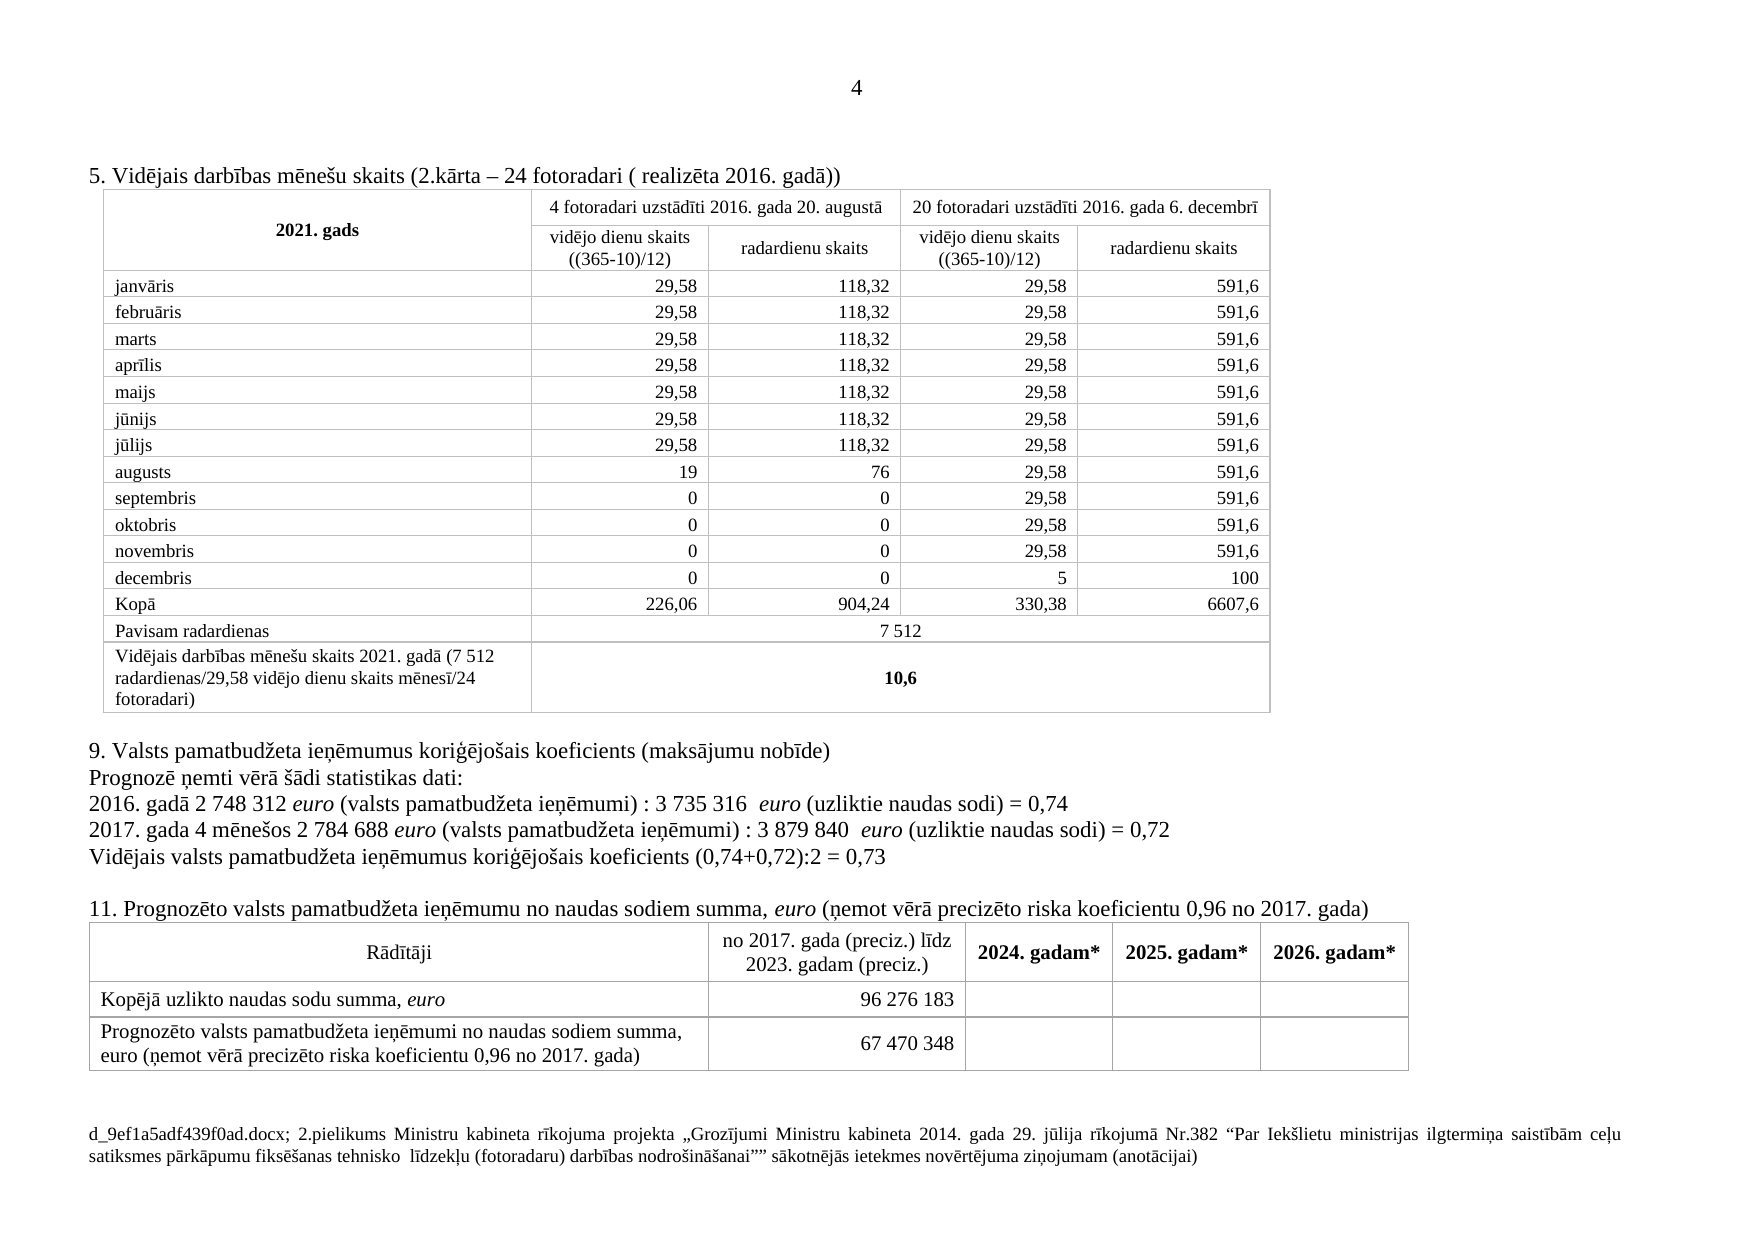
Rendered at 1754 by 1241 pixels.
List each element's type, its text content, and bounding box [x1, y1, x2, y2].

table_cell [966, 1018, 1112, 1069]
table_cell Pavisam radardienas [104, 616, 531, 641]
table_cell Prognozēto valsts pamatbudžeta ieņēmumi no naudas sodiem summa, euro (ņemot vērā precizēto riska koeficientu 0,96 no 2017. gada) [90, 1018, 708, 1069]
table_cell 904,24 [709, 589, 900, 615]
table_cell 591,6 [1078, 271, 1269, 296]
table_cell 0 [709, 510, 900, 535]
table_cell 118,32 [709, 324, 900, 349]
table_cell 0 [532, 510, 708, 535]
table_cell oktobris [104, 510, 531, 535]
table_cell 591,6 [1078, 510, 1269, 535]
table_cell 591,6 [1078, 377, 1269, 402]
table_cell 0 [532, 563, 708, 588]
table_cell 591,6 [1078, 324, 1269, 349]
table_cell vidējo dienu skaits ((365-10)/12) [901, 226, 1077, 269]
table_cell februāris [104, 297, 531, 323]
table_cell janvāris [104, 271, 531, 296]
table_cell 29,58 [901, 483, 1077, 509]
table_cell 0 [709, 536, 900, 562]
table_header 20 fotoradari uzstādīti 2016. gada 6. decembrī [901, 190, 1269, 225]
table_cell augusts [104, 457, 531, 482]
table_cell 0 [709, 483, 900, 509]
text 5. Vidējais darbības mēnešu skaits (2.kārta – 24 fotoradari ( realizēta 2016. gadā)) [89, 162, 1624, 189]
table_cell 29,58 [901, 457, 1077, 482]
text 11. Prognozēto valsts pamatbudžeta ieņēmumu no naudas sodiem summa, euro (ņemot vērā precizēto riska koeficientu 0,96 no 2017. gada) [89, 896, 1624, 922]
table_cell 5 [901, 563, 1077, 588]
table_header 2025. gadam* [1113, 923, 1260, 981]
table_cell 29,58 [532, 350, 708, 376]
table_cell 29,58 [901, 377, 1077, 402]
table_cell vidējo dienu skaits ((365-10)/12) [532, 226, 708, 269]
table_cell 118,32 [709, 297, 900, 323]
table_cell 0 [532, 483, 708, 509]
table_cell 29,58 [901, 350, 1077, 376]
table_cell 591,6 [1078, 536, 1269, 562]
text Vidējais valsts pamatbudžeta ieņēmumus koriģējošais koeficients (0,74+0,72):2 = 0,73 [89, 843, 1624, 896]
table_cell 10,6 [532, 643, 1269, 712]
table_cell novembris [104, 536, 531, 562]
table_header 4 fotoradari uzstādīti 2016. gada 20. augustā [532, 190, 900, 225]
table_cell 29,58 [532, 430, 708, 456]
table_cell marts [104, 324, 531, 349]
table_cell 29,58 [901, 297, 1077, 323]
table_cell 29,58 [532, 404, 708, 429]
table_cell radardienu skaits [709, 226, 900, 269]
table_cell aprīlis [104, 350, 531, 376]
table_cell 226,06 [532, 589, 708, 615]
table_cell 29,58 [532, 297, 708, 323]
table_cell 591,6 [1078, 457, 1269, 482]
table_header Rādītāji [90, 923, 708, 981]
table_cell 29,58 [901, 536, 1077, 562]
table_cell radardienu skaits [1078, 226, 1269, 269]
table_cell 0 [532, 536, 708, 562]
table_cell 29,58 [901, 510, 1077, 535]
table_header 2024. gadam* [966, 923, 1112, 981]
table_cell 118,32 [709, 430, 900, 456]
table_cell 29,58 [532, 324, 708, 349]
table_cell maijs [104, 377, 531, 402]
table_cell 591,6 [1078, 404, 1269, 429]
table_cell Kopā [104, 589, 531, 615]
table_cell 96 276 183 [709, 982, 965, 1016]
table_cell Kopējā uzlikto naudas sodu summa, euro [90, 982, 708, 1016]
table_cell 330,38 [901, 589, 1077, 615]
table_cell 591,6 [1078, 297, 1269, 323]
table_cell 118,32 [709, 404, 900, 429]
table_cell Vidējais darbības mēnešu skaits 2021. gadā (7 512 radardienas/29,58 vidējo dienu skaits mēnesī/24 fotoradari) [104, 643, 531, 712]
table_cell [1261, 1018, 1408, 1069]
table_cell 29,58 [901, 404, 1077, 429]
table_cell decembris [104, 563, 531, 588]
table_cell [966, 982, 1112, 1016]
table_cell 118,32 [709, 377, 900, 402]
table_cell 76 [709, 457, 900, 482]
table_cell 118,32 [709, 350, 900, 376]
text Prognozē ņemti vērā šādi statistikas dati: [89, 764, 1624, 790]
text 2016. gadā 2 748 312 euro (valsts pamatbudžeta ieņēmumi) : 3 735 316 euro (uzliktie naudas sodi) = 0,74 [89, 790, 1624, 816]
table_cell 7 512 [532, 616, 1269, 641]
text 9. Valsts pamatbudžeta ieņēmumus koriģējošais koeficients (maksājumu nobīde) [89, 737, 1624, 764]
table_cell 118,32 [709, 271, 900, 296]
table_cell 0 [709, 563, 900, 588]
table_cell 6607,6 [1078, 589, 1269, 615]
text 2017. gada 4 mēnešos 2 784 688 euro (valsts pamatbudžeta ieņēmumi) : 3 879 840 euro (uzliktie naudas sodi) = 0,72 [89, 816, 1624, 843]
table_cell 29,58 [901, 430, 1077, 456]
table_cell 591,6 [1078, 350, 1269, 376]
table_cell 591,6 [1078, 483, 1269, 509]
table_cell jūlijs [104, 430, 531, 456]
table_cell 29,58 [901, 324, 1077, 349]
table_cell 29,58 [532, 377, 708, 402]
table_cell 100 [1078, 563, 1269, 588]
table_header no 2017. gada (preciz.) līdz 2023. gadam (preciz.) [709, 923, 965, 981]
table_cell [1113, 982, 1260, 1016]
table_cell 591,6 [1078, 430, 1269, 456]
table_cell 19 [532, 457, 708, 482]
table_cell jūnijs [104, 404, 531, 429]
table_cell [1261, 982, 1408, 1016]
table_cell [1113, 1018, 1260, 1069]
table_cell septembris [104, 483, 531, 509]
table_cell 67 470 348 [709, 1018, 965, 1069]
table_header 2026. gadam* [1261, 923, 1408, 981]
table_header 2021. gads [104, 190, 531, 269]
table_cell 29,58 [532, 271, 708, 296]
table_cell 29,58 [901, 271, 1077, 296]
